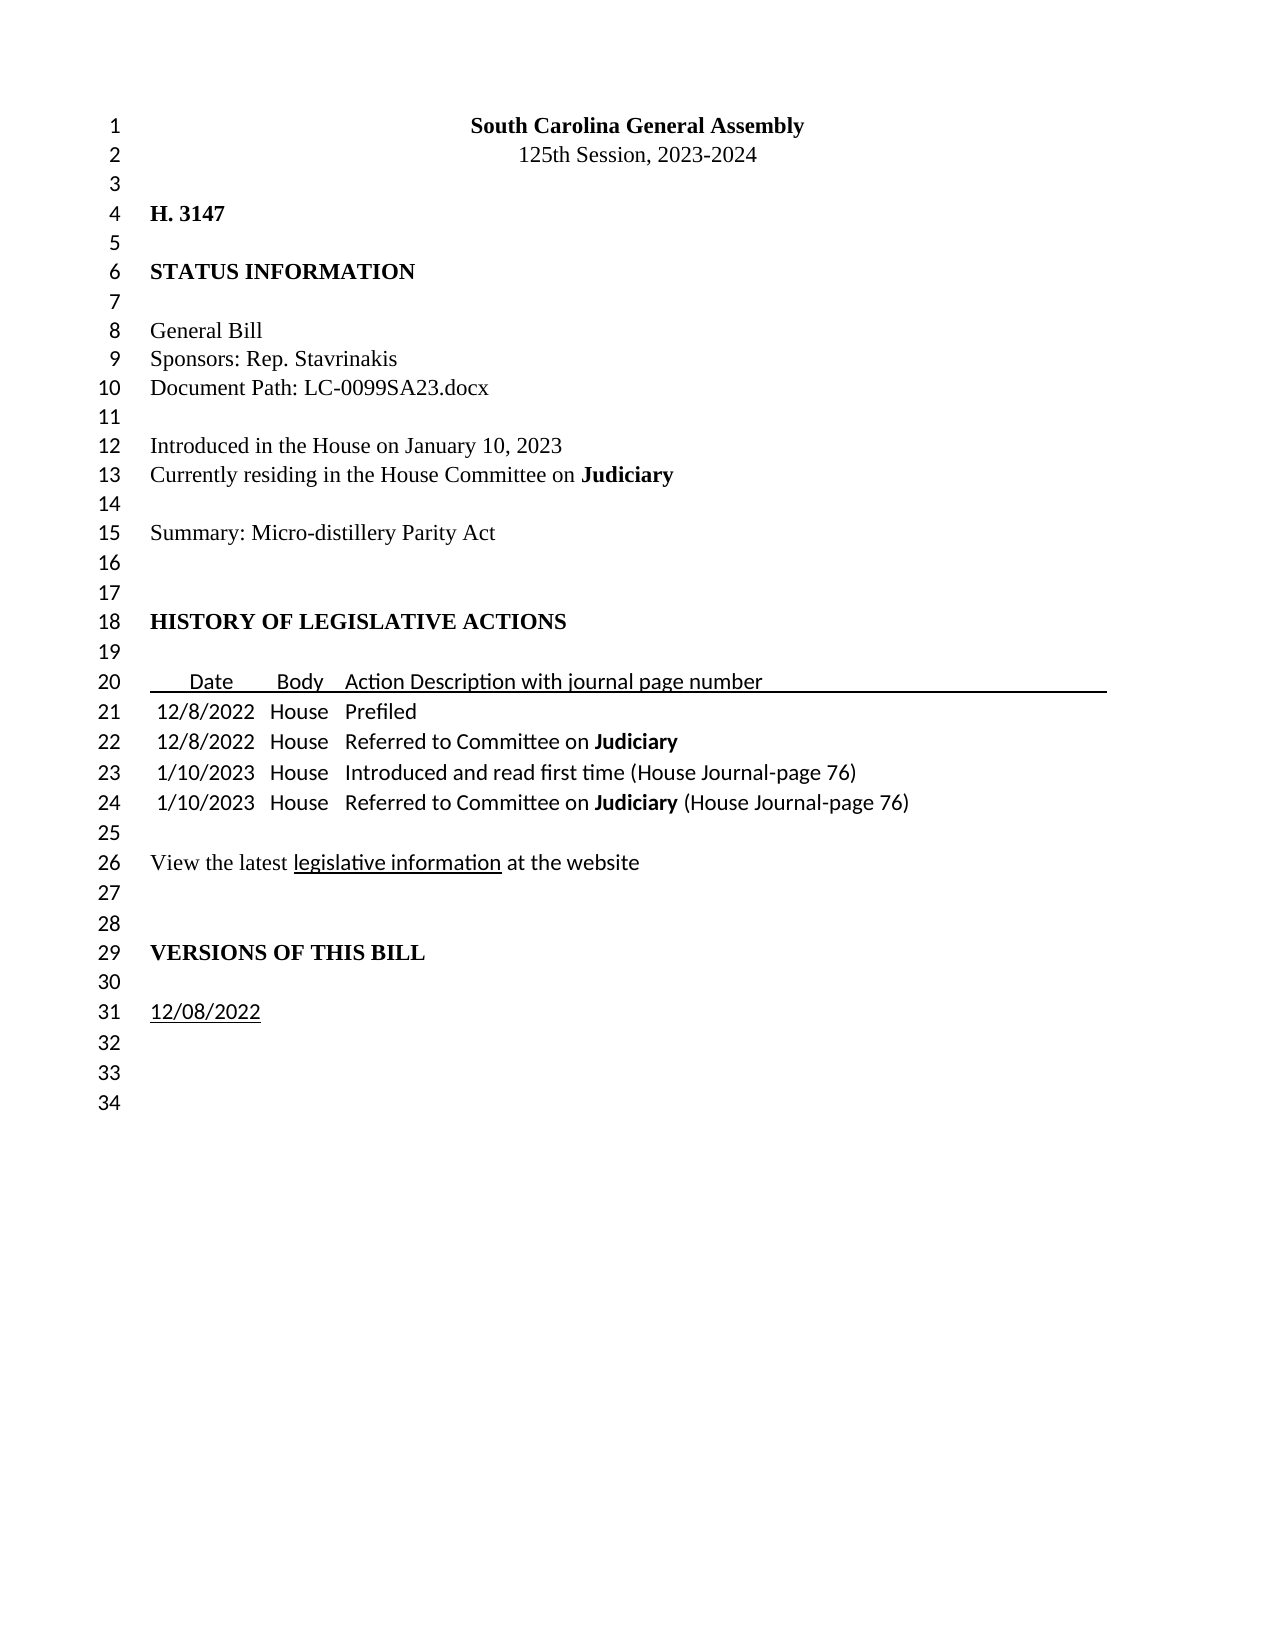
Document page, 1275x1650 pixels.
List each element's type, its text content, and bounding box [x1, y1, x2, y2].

text STATUS INFORMATION [150, 258, 1125, 284]
text 1/10/2023 House Introduced and read first time (House Journal-page 76) [150, 758, 1125, 786]
text 12/8/2022 House Prefiled [150, 697, 1125, 725]
text 125th Session, 2023-2024 [150, 141, 1125, 167]
text Sponsors: Rep. Stavrinakis [150, 345, 1125, 372]
text Currently residing in the House Committee on Judiciary [150, 461, 1125, 487]
text 1/10/2023 House Referred to Committee on Judiciary (House Journal-page 76) [150, 788, 1125, 816]
text 12/08/2022 [150, 997, 1125, 1026]
text Document Path: LC-0099SA23.docx [150, 374, 1125, 400]
text Summary: Micro-distillery Parity Act [150, 519, 1125, 546]
text View the latest legislative information at the website [150, 848, 1125, 876]
text H. 3147 [150, 199, 1125, 226]
text South Carolina General Assembly [150, 112, 1125, 139]
text General Bill [150, 317, 1125, 343]
text Date Body Action Description with journal page number [150, 667, 1125, 695]
text VERSIONS OF THIS BILL [150, 939, 1125, 965]
text Introduced in the House on January 10, 2023 [150, 432, 1125, 459]
text 12/8/2022 House Referred to Committee on Judiciary [150, 727, 1125, 755]
text HISTORY OF LEGISLATIVE ACTIONS [150, 608, 1125, 635]
